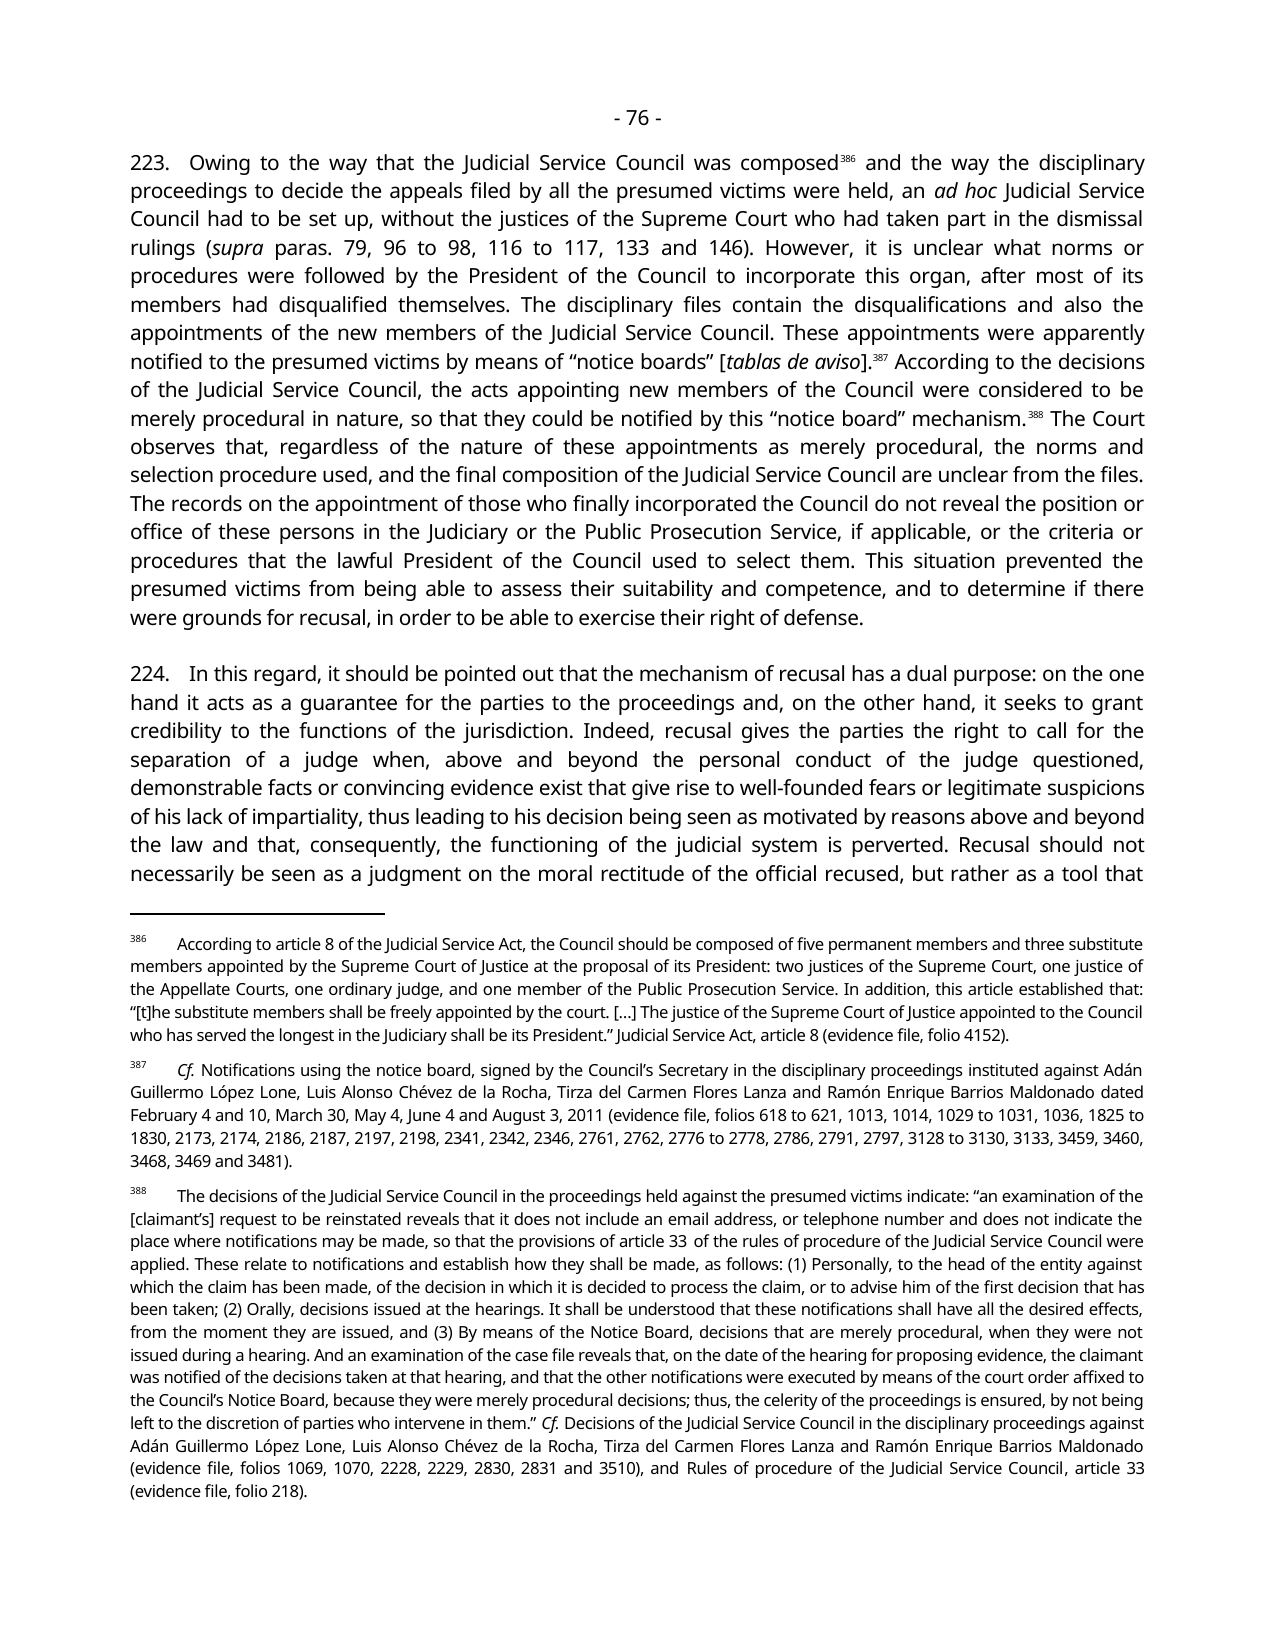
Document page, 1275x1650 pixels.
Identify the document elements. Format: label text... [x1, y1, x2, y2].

text In this regard, it should be pointed out that the mechanism of recusal has a dual purpose: on the one hand it acts as a guarantee for the parties to the proceedings and, on the other hand, it seeks to grant credibility to the functions of the jurisdiction. Indeed, recusal gives the parties the right to call for the separation of a judge when, above and beyond the personal conduct of the judge questioned, demonstrable facts or convincing evidence exist that give rise to well-founded fears or legitimate suspicions of his lack of impartiality, thus leading to his decision being seen as motivated by reasons above and beyond the law and that, consequently, the functioning of the judicial system is perverted. Recusal should not necessarily be seen as a judgment on the moral rectitude of the official recused, but rather as a tool that inspires confidence in those who have recourse to the State requiring the intervention of organs that must be, and seem to be, impartial. [130, 659, 1145, 887]
text Owing to the way that the Judicial Service Council was composed and the way the disciplinary proceedings to decide the appeals filed by all the presumed victims were held, an ad hoc Judicial Service Council had to be set up, without the justices of the Supreme Court who had taken part in the dismissal rulings (supra paras. 79, 96 to 98, 116 to 117, 133 and 146). However, it is unclear what norms or procedures were followed by the President of the Council to incorporate this organ, after most of its members had disqualified themselves. The disciplinary files contain the disqualifications and also the appointments of the new members of the Judicial Service Council. These appointments were apparently notified to the presumed victims by means of “notice boards” [tablas de aviso]. According to the decisions of the Judicial Service Council, the acts appointing new members of the Council were considered to be merely procedural in nature, so that they could be notified by this “notice board” mechanism. The Court observes that, regardless of the nature of these appointments as merely procedural, the norms and selection procedure used, and the final composition of the Judicial Service Council are unclear from the files. The records on the appointment of those who finally incorporated the Council do not reveal the position or office of these persons in the Judiciary or the Public Prosecution Service, if applicable, or the criteria or procedures that the lawful President of the Council used to select them. This situation prevented the presumed victims from being able to assess their suitability and competence, and to determine if there were grounds for recusal, in order to be able to exercise their right of defense. [130, 148, 1145, 631]
